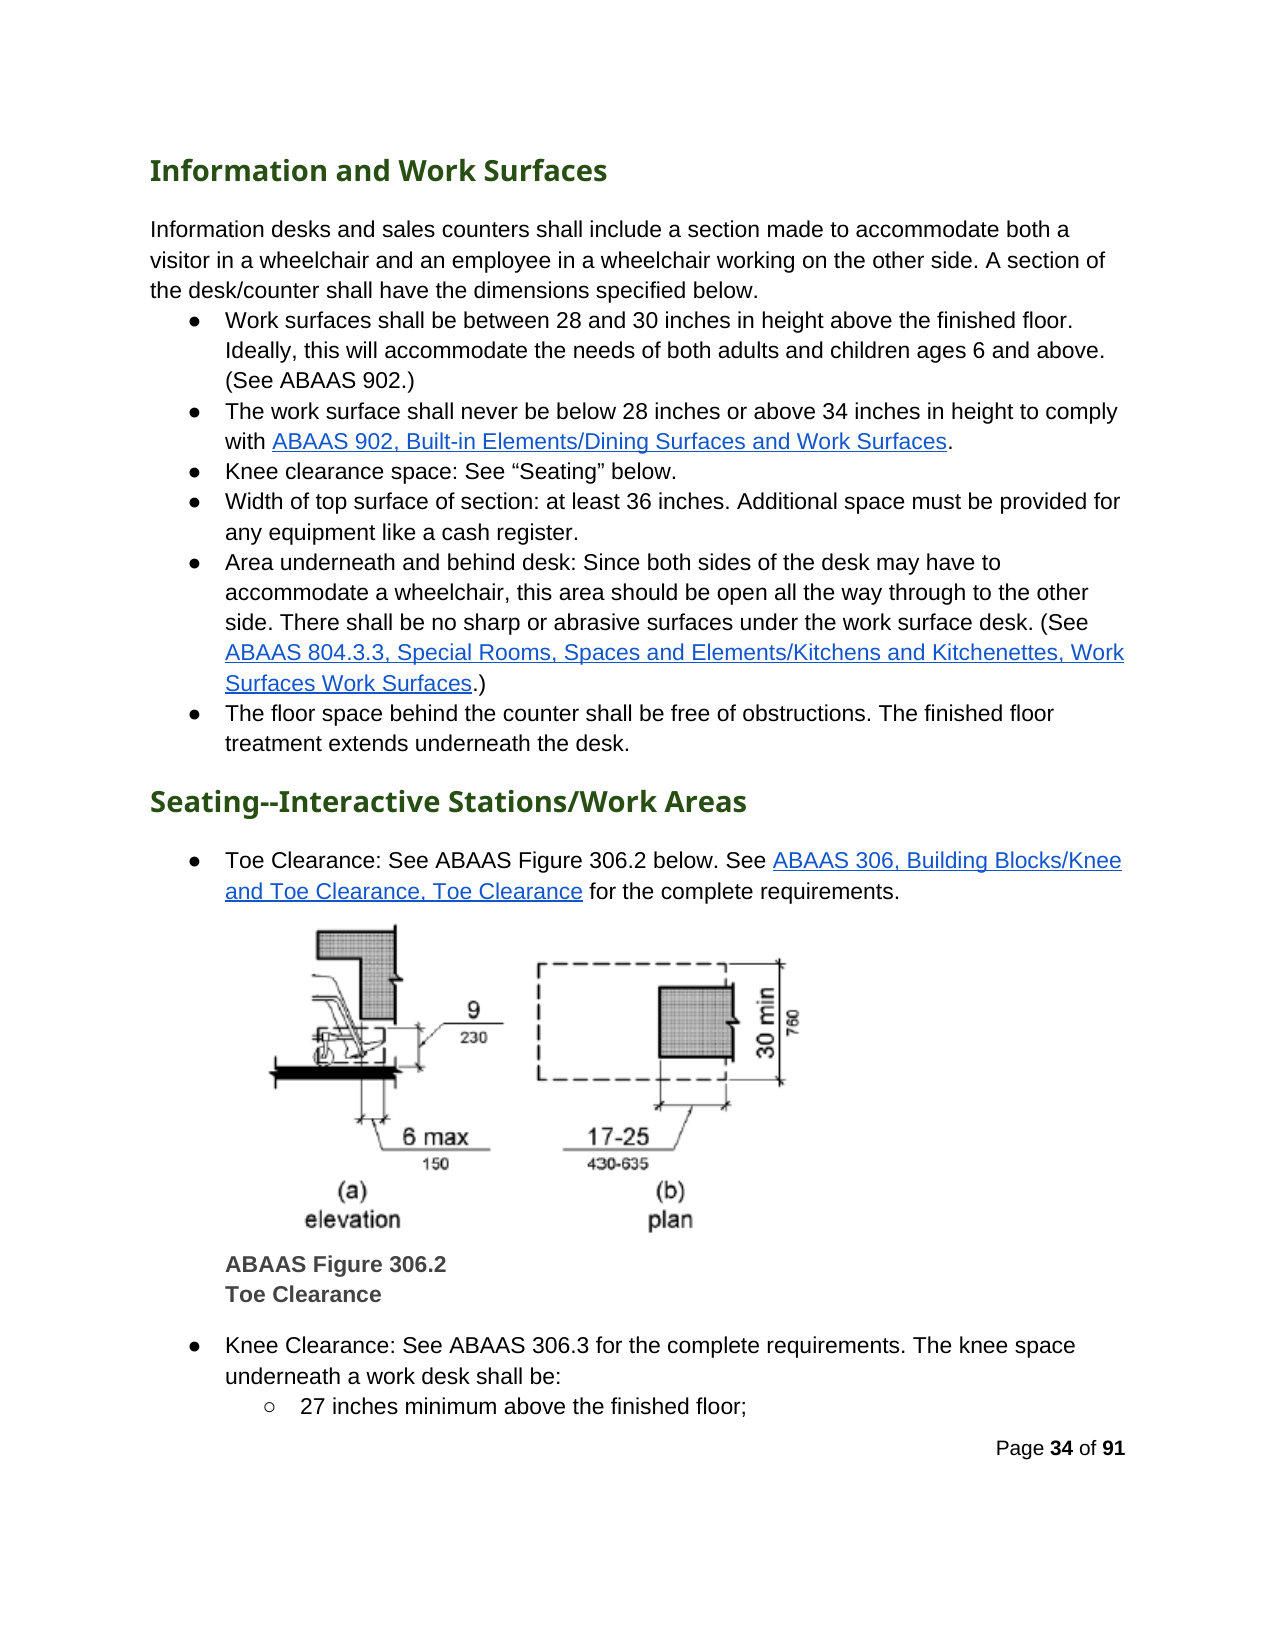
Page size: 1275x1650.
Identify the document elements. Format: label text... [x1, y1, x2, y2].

list The floor space behind the counter shall be free of obstructions. The finished floor treatment extends underneath the desk. [187, 700, 1125, 756]
subtitle Information and Work Surfaces [150, 150, 1125, 190]
list The work surface shall never be below 28 inches or above 34 inches in height to comply with ABAAS 902, Built-in Elements/Dining Surfaces and Work Surfaces. [187, 398, 1125, 454]
list Knee clearance space: See “Seating” below. [187, 458, 1125, 484]
list 27 inches minimum above the finished floor; [262, 1393, 1125, 1419]
text Information desks and sales counters shall include a section made to accommodate both a visitor in a wheelchair and an employee in a wheelchair working on the other side. A section of the desk/counter shall have the dimensions specified below. [150, 216, 1125, 303]
list Area underneath and behind desk: Since both sides of the desk may have to accommodate a wheelchair, this area should be open all the way through to the other side. There shall be no sharp or abrasive surfaces under the work surface desk. (See ABAAS 804.3.3, Special Rooms, Spaces and Elements/Kitchens and Kitchenettes, Work Surfaces Work Surfaces.) [187, 549, 1125, 696]
subtitle ABAAS Figure 306.2 [225, 1251, 1125, 1278]
list Work surfaces shall be between 28 and 30 inches in height above the finished floor. Ideally, this will accommodate the needs of both adults and children ages 6 and above. (See ABAAS 902.) [187, 307, 1125, 394]
subtitle Toe Clearance [225, 1281, 1125, 1308]
list Width of top surface of section: at least 36 inches. Additional space must be provided for any equipment like a cash register. [187, 488, 1125, 545]
list Knee Clearance: See ABAAS 306.3 for the complete requirements. The knee space underneath a work desk shall be: [187, 1332, 1125, 1389]
list Toe Clearance: See ABAAS Figure 306.2 below. See ABAAS 306, Building Blocks/Knee and Toe Clearance, Toe Clearance for the complete requirements. [187, 847, 1125, 904]
subtitle Seating--Interactive Stations/Work Areas [150, 781, 1125, 821]
picture [225, 907, 829, 1247]
